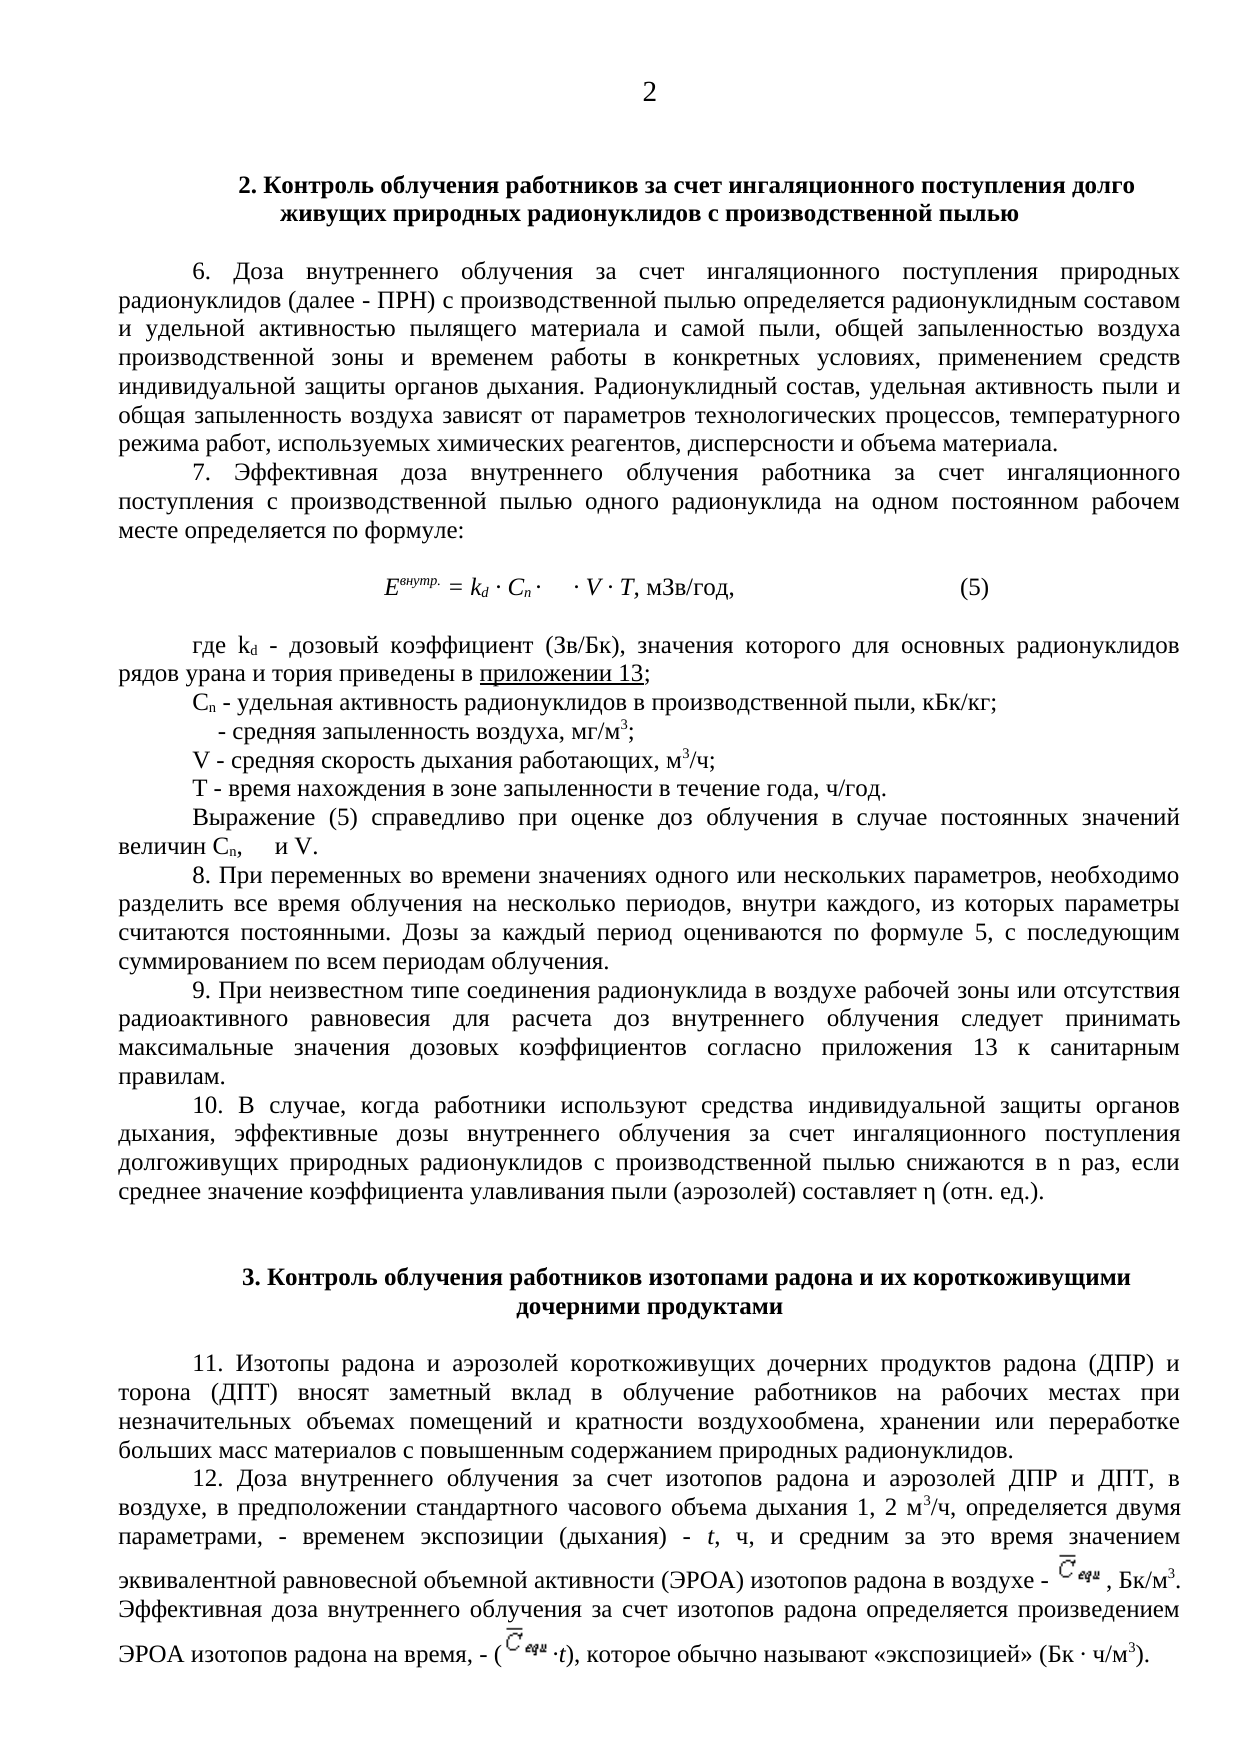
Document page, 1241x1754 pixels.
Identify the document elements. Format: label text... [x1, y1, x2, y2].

text где kd - дозовый коэффициент (Зв/Бк), значения которого для основных радионуклидов рядов урана и тория приведены в приложении 13; [118, 630, 1181, 687]
picture [502, 1622, 553, 1662]
text 8. При переменных во времени значениях одного или нескольких параметров, необходимо разделить все время облучения на несколько периодов, внутри каждого, из которых параметры считаются постоянными. Дозы за каждый период оцениваются по формуле 5, с последующим суммированием по всем периодам облучения. [118, 860, 1181, 975]
text 9. При неизвестном типе соединения радионуклида в воздухе рабочей зоны или отсутствия радиоактивного равновесия для расчета доз внутреннего облучения следует принимать максимальные значения дозовых коэффициентов согласно приложения 13 к санитарным правилам. [118, 975, 1181, 1090]
text 7. Эффективная доза внутреннего облучения работника за счет ингаляционного поступления с производственной пылью одного радионуклида на одном постоянном рабочем месте определяется по формуле: [118, 457, 1181, 543]
text 12. Доза внутреннего облучения за счет изотопов радона и аэрозолей ДПР и ДПТ, в воздухе, в предположении стандартного часового объема дыхания 1, 2 м3/ч, определяется двумя параметрами, - временем экспозиции (дыхания) - t, ч, и средним за это время значением эквивалентной равновесной объемной активности (ЭРОА) изотопов радона в воздухе - , Бк/м3. Эффективная доза внутреннего облучения за счет изотопов радона определяется произведением ЭРОА изотопов радона на время, - (∙t), которое обычно называют «экспозицией» (Бк ∙ ч/м3). [118, 1463, 1181, 1667]
text 10. В случае, когда работники используют средства индивидуальной защиты органов дыхания, эффективные дозы внутреннего облучения за счет ингаляционного поступления долгоживущих природных радионуклидов с производственной пылью снижаются в n раз, если среднее значение коэффициента улавливания пыли (аэрозолей) составляет η (отн. ед.). [118, 1090, 1181, 1205]
text 11. Изотопы радона и аэрозолей короткоживущих дочерних продуктов радона (ДПР) и торона (ДПТ) вносят заметный вклад в облучение работников на рабочих местах при незначительных объемах помещений и кратности воздухообмена, хранении или переработке больших масс материалов с повышенным содержанием природных радионуклидов. [118, 1348, 1181, 1463]
text Сn - удельная активность радионуклидов в производственной пыли, кБк/кг; [118, 687, 1181, 716]
text V - средняя скорость дыхания работающих, м3/ч; [118, 745, 1181, 773]
text Выражение (5) справедливо при оценке доз облучения в случае постоянных значений величин Сn,  и V. [118, 802, 1181, 860]
text 6. Доза внутреннего облучения за счет ингаляционного поступления природных радионуклидов (далее - ПРН) с производственной пылью определяется радионуклидным составом и удельной активностью пылящего материала и самой пыли, общей запыленностью воздуха производственной зоны и временем работы в конкретных условиях, применением средств индивидуальной защиты органов дыхания. Радионуклидный состав, удельная активность пыли и общая запыленность воздуха зависят от параметров технологических процессов, температурного режима работ, используемых химических реагентов, дисперсности и объема материала. [118, 256, 1181, 457]
text Евнутр. = kd ∙ Cn ∙  ∙ V ∙ Т, мЗв/год, (5) [118, 572, 1181, 601]
text  - средняя запыленность воздуха, мг/м3; [118, 716, 1181, 745]
text 2. Контроль облучения работников за счет ингаляционного поступления долго живущих природных радионуклидов с производственной пылью [118, 170, 1181, 227]
text 3. Контроль облучения работников изотопами радона и их короткоживущими дочерними продуктами [118, 1262, 1181, 1320]
picture [1055, 1549, 1106, 1589]
text T - время нахождения в зоне запыленности в течение года, ч/год. [118, 773, 1181, 802]
